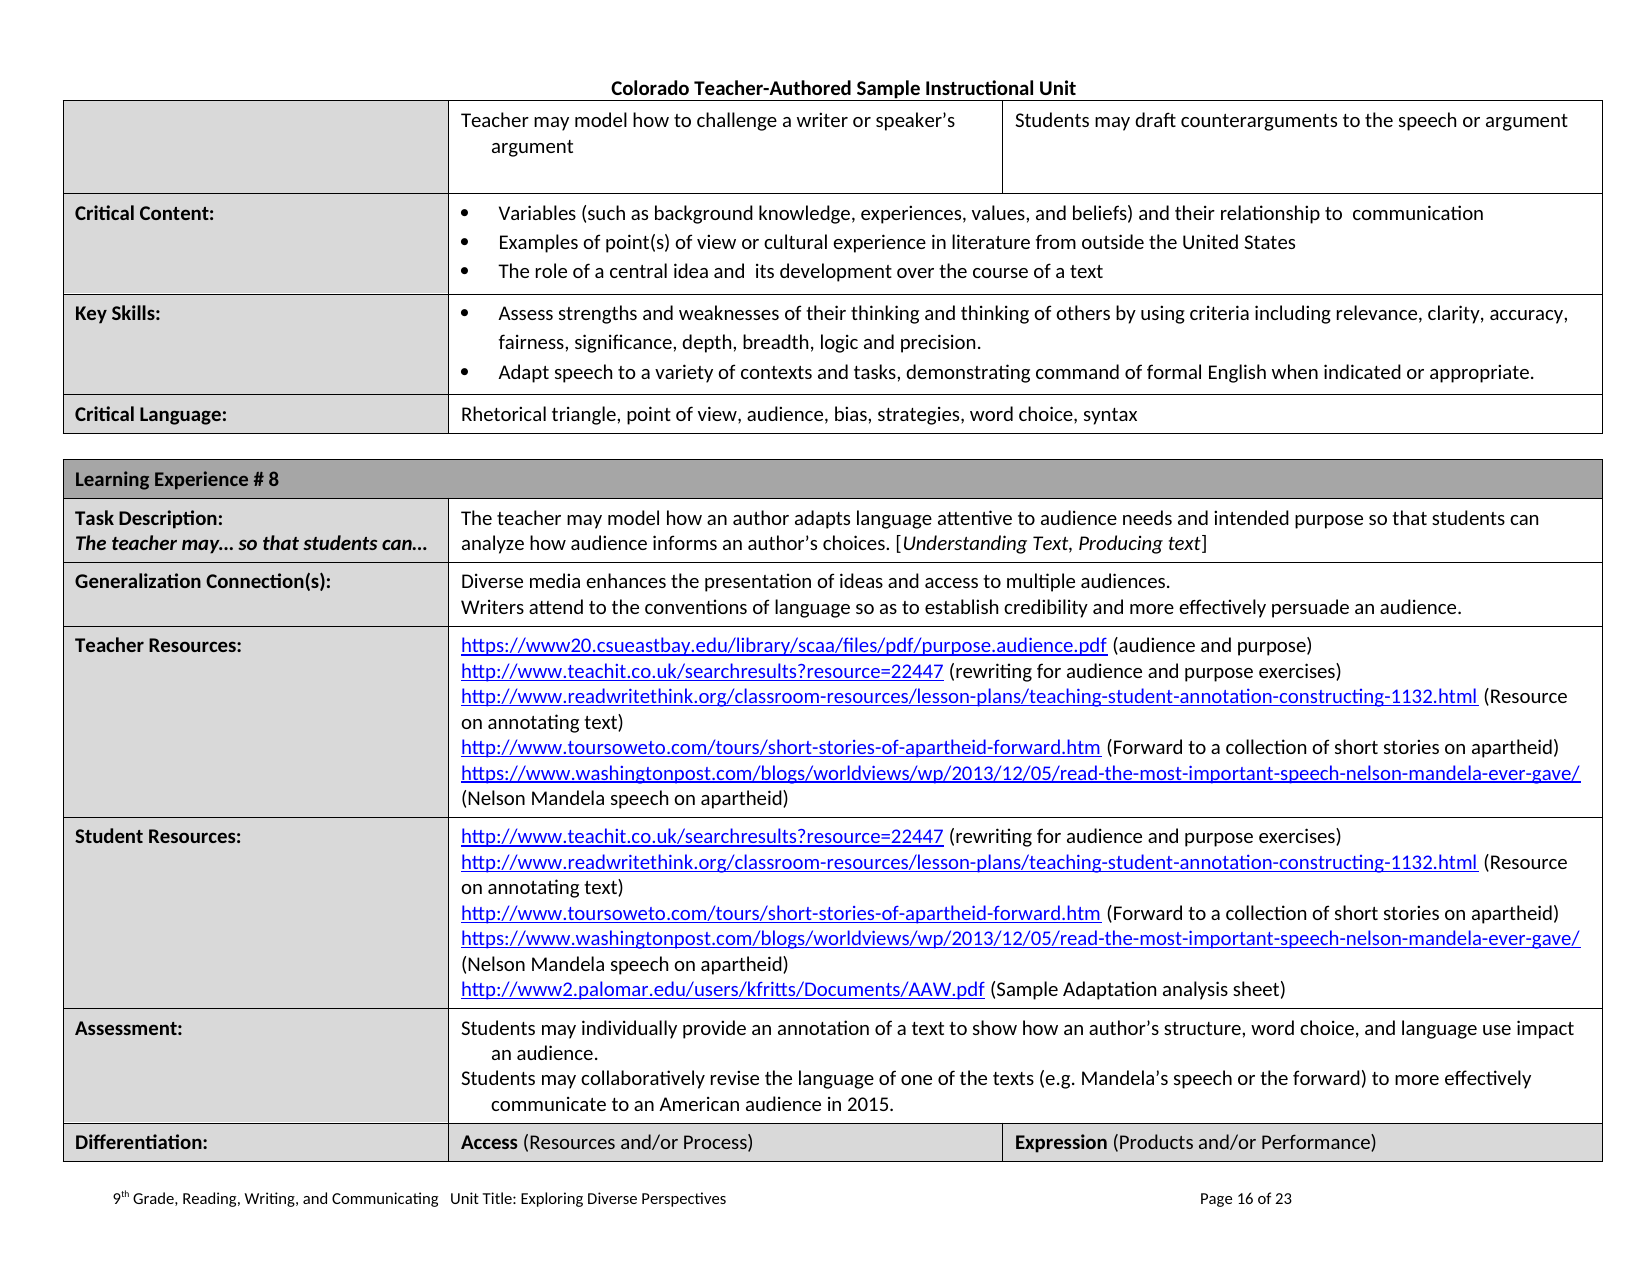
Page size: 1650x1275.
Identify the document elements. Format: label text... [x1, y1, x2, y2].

table_cell Students may individually provide an annotation of a text to show how an author’s structure, word choice, and language use impact an audience. Students may collaboratively revise the language of one of the texts (e.g. Mandela’s speech or the forward) to more effectively communicate to an American audience in 2015. [449, 1009, 1602, 1122]
table_cell Student Resources: [64, 818, 448, 1008]
table_cell Expression (Products and/or Performance) [1003, 1124, 1602, 1161]
table_cell Task Description: The teacher may… so that students can… [64, 499, 448, 562]
table_cell Teacher may model how to challenge a writer or speaker’s argument [449, 101, 1002, 193]
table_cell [64, 1124, 448, 1161]
table_cell Variables (such as background knowledge, experiences, values, and beliefs) and their relationship to communication Examples of point(s) of view or cultural experience in literature from outside the United States The role of a central idea and its development over the course of a text [449, 194, 1602, 293]
table_header Learning Experience # 8 [64, 460, 1602, 498]
table_cell http://www.teachit.co.uk/searchresults?resource=22447 (rewriting for audience and purpose exercises) http://www.readwritethink.org/classroom-resources/lesson-plans/teaching-student-annotation-constructing-1132.html (Resource on annotating text) http://www.toursoweto.com/tours/short-stories-of-apartheid-forward.htm (Forward to a collection of short stories on apartheid) https://www.washingtonpost.com/blogs/worldviews/wp/2013/12/05/read-the-most-important-speech-nelson-mandela-ever-gave/ (Nelson Mandela speech on apartheid) http://www2.palomar.edu/users/kfritts/Documents/AAW.pdf (Sample Adaptation analysis sheet) [449, 818, 1602, 1008]
table_cell Rhetorical triangle, point of view, audience, bias, strategies, word choice, syntax [449, 395, 1602, 433]
table_cell Teacher Resources: [64, 627, 448, 817]
table_cell Assess strengths and weaknesses of their thinking and thinking of others by using criteria including relevance, clarity, accuracy, fairness, significance, depth, breadth, logic and precision. Adapt speech to a variety of contexts and tasks, demonstrating command of formal English when indicated or appropriate. [449, 295, 1602, 394]
table_cell Assessment: [64, 1009, 448, 1122]
table_cell Critical Language: [64, 395, 448, 433]
table_cell Generalization Connection(s): [64, 563, 448, 626]
table_cell https://www20.csueastbay.edu/library/scaa/files/pdf/purpose.audience.pdf (audience and purpose) http://www.teachit.co.uk/searchresults?resource=22447 (rewriting for audience and purpose exercises) http://www.readwritethink.org/classroom-resources/lesson-plans/teaching-student-annotation-constructing-1132.html (Resource on annotating text) http://www.toursoweto.com/tours/short-stories-of-apartheid-forward.htm (Forward to a collection of short stories on apartheid) https://www.washingtonpost.com/blogs/worldviews/wp/2013/12/05/read-the-most-important-speech-nelson-mandela-ever-gave/ (Nelson Mandela speech on apartheid) [449, 627, 1602, 817]
table_cell The teacher may model how an author adapts language attentive to audience needs and intended purpose so that students can analyze how audience informs an author’s choices. [Understanding Text, Producing text] [449, 499, 1602, 562]
table_cell Key Skills: [64, 295, 448, 394]
table_cell Critical Content: [64, 194, 448, 293]
table_cell Access (Resources and/or Process) [449, 1124, 1002, 1161]
table_cell Students may draft counterarguments to the speech or argument [1003, 101, 1602, 193]
table_cell Diverse media enhances the presentation of ideas and access to multiple audiences. Writers attend to the conventions of language so as to establish credibility and more effectively persuade an audience. [449, 563, 1602, 626]
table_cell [64, 101, 448, 193]
